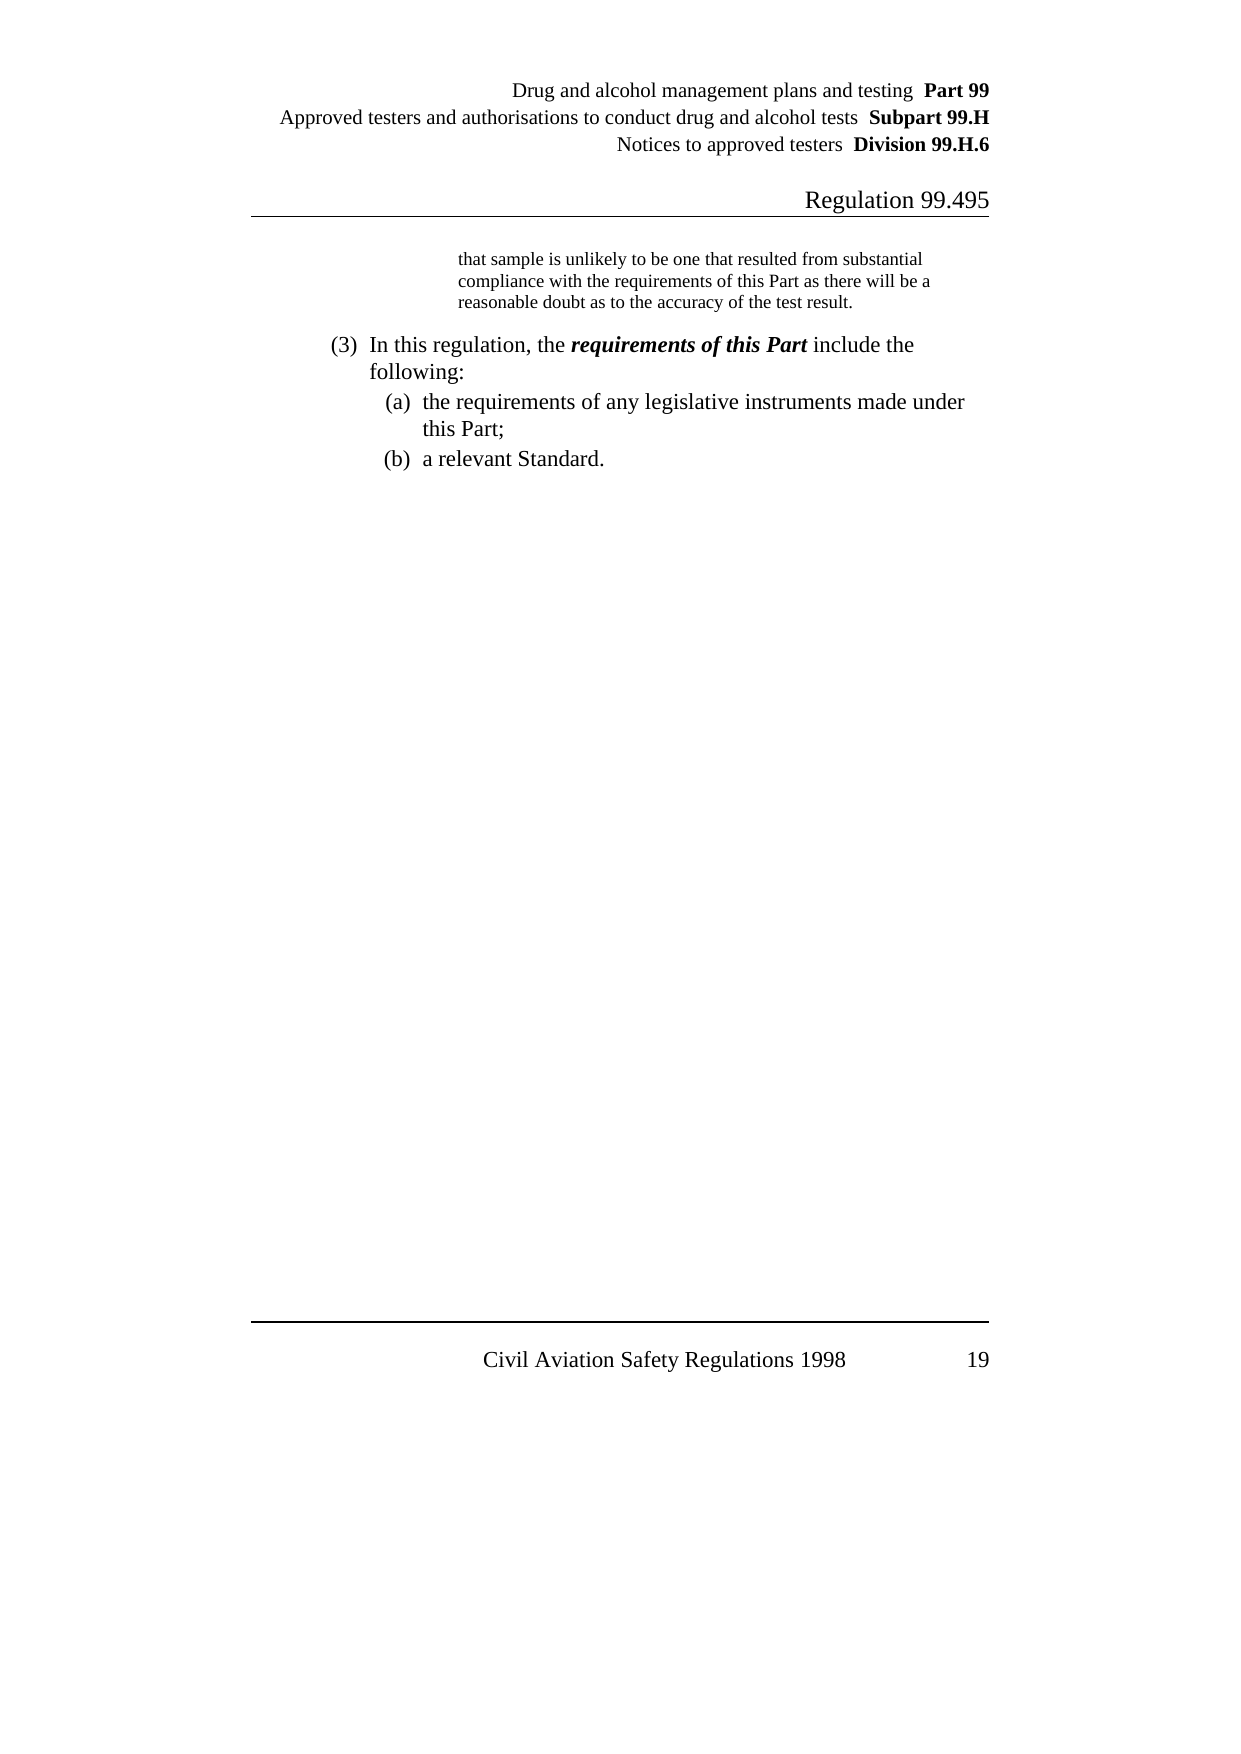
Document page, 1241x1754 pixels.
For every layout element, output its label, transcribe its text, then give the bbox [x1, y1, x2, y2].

text (a) the requirements of any legislative instruments made under this Part; [251, 388, 989, 441]
text (b) a relevant Standard. [251, 445, 989, 472]
text (3) In this regulation, the requirements of this Part include the following: [251, 331, 989, 384]
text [369, 248, 989, 313]
